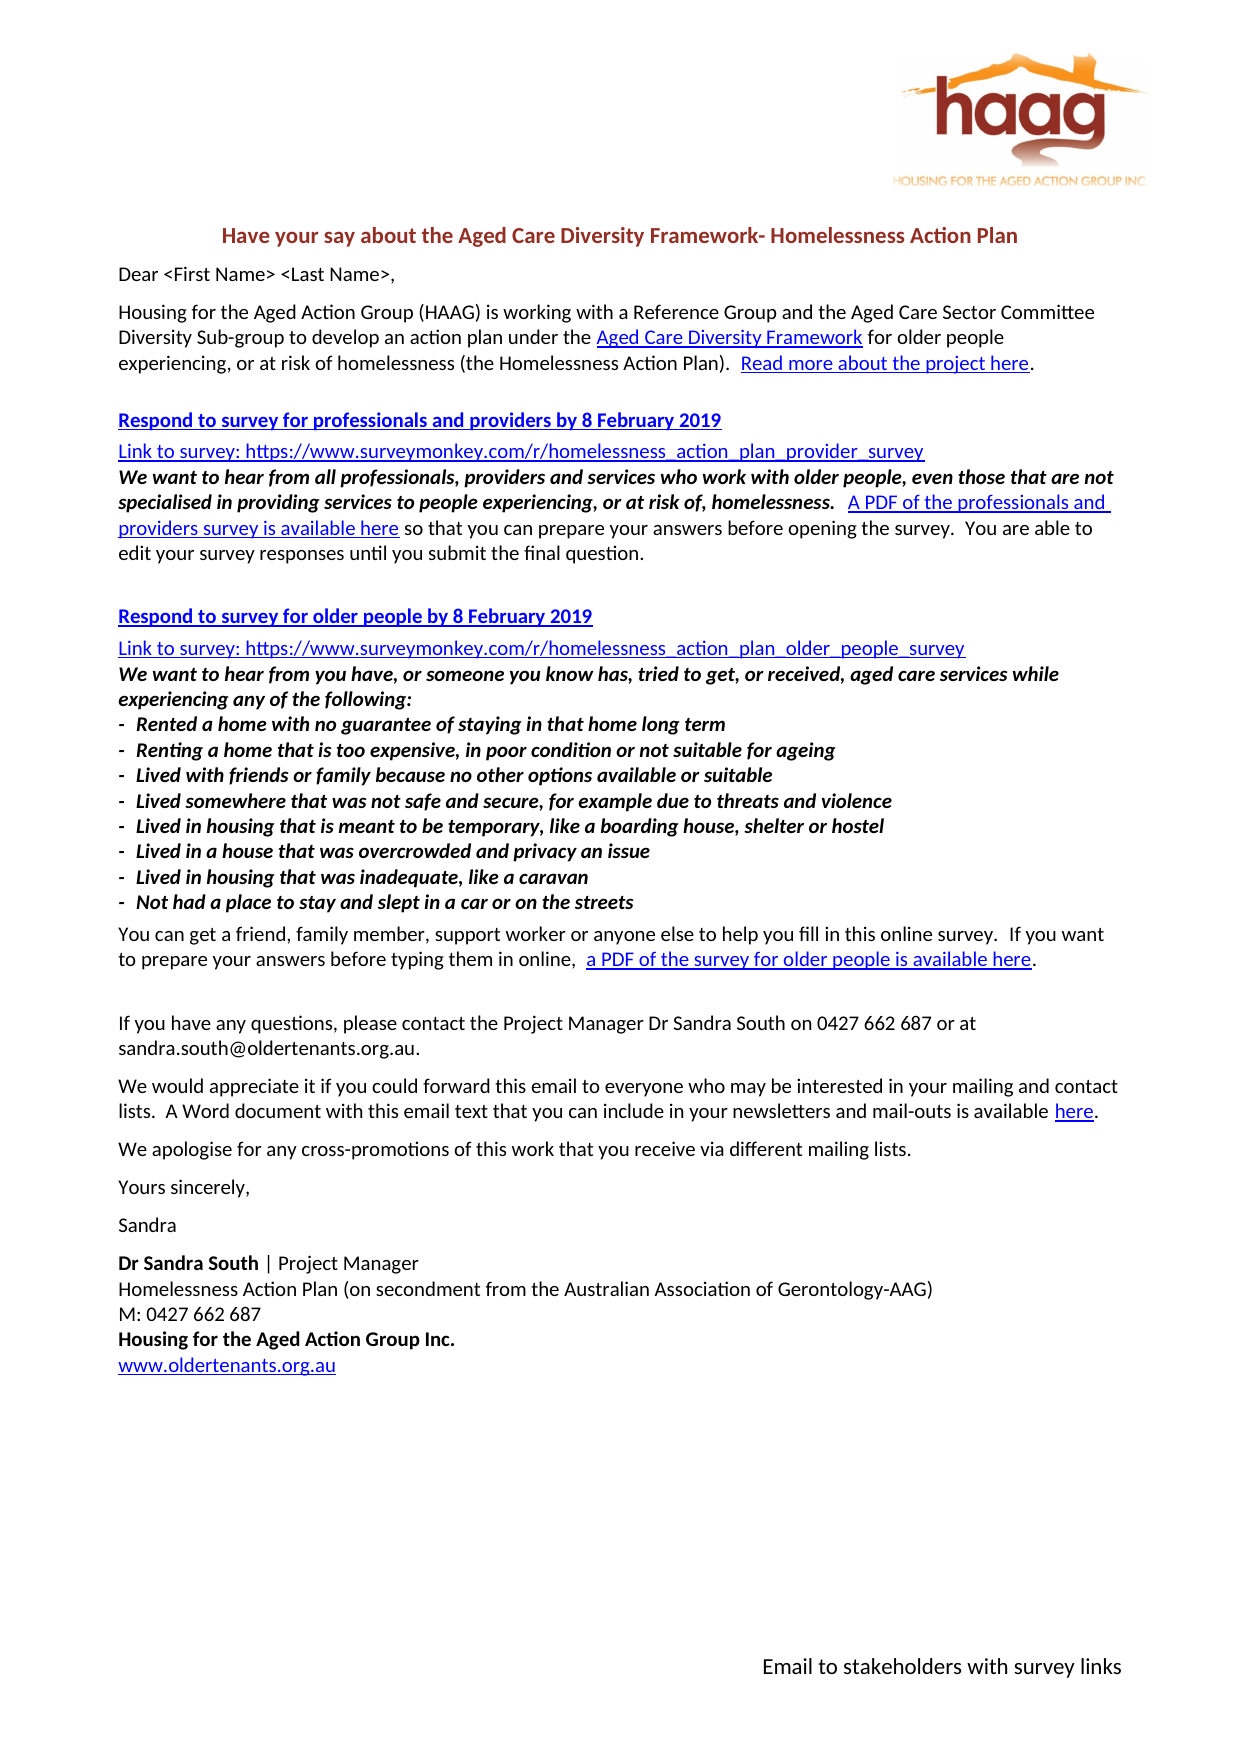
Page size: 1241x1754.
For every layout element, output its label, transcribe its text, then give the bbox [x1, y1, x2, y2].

picture [908, 67, 1135, 171]
text Housing for the Aged Action Group (HAAG) is working with a Reference Group and the Aged Care Sector Committee Diversity Sub-group to develop an action plan under the Aged Care Diversity Framework for older people experiencing, or at risk of homelessness (the Homelessness Action Plan). Read more about the project here. [118, 299, 1122, 375]
text Respond to survey for older people by 8 February 2019 [118, 604, 1122, 629]
text Yours sincerely, [118, 1174, 1122, 1200]
text We apologise for any cross-promotions of this work that you receive via different mailing lists. [118, 1137, 1122, 1162]
text Respond to survey for professionals and providers by 8 February 2019 [118, 407, 1122, 432]
text Link to survey: https://www.surveymonkey.com/r/homelessness_action_plan_older_people_survey We want to hear from you have, or someone you know has, tried to get, or received, aged care services while experiencing any of the following: - Rented a home with no guarantee of staying in that home long term - Renting a home that is too expensive, in poor condition or not suitable for ageing - Lived with friends or family because no other options available or suitable - Lived somewhere that was not safe and secure, for example due to threats and violence - Lived in housing that is meant to be temporary, like a boarding house, shelter or hostel - Lived in a house that was overcrowded and privacy an issue - Lived in housing that was inadequate, like a caravan - Not had a place to stay and slept in a car or on the streets [118, 635, 1122, 915]
text Sandra [118, 1212, 1122, 1238]
text Link to survey: https://www.surveymonkey.com/r/homelessness_action_plan_provider_survey We want to hear from all professionals, providers and services who work with older people, even those that are not specialised in providing services to people experiencing, or at risk of, homelessness. A PDF of the professionals and providers survey is available here so that you can prepare your answers before opening the survey. You are able to edit your survey responses until you submit the final question. [118, 439, 1122, 566]
text We would appreciate it if you could forward this email to everyone who may be interested in your mailing and contact lists. A Word document with this email text that you can include in your newsletters and mail-outs is available here. [118, 1073, 1122, 1124]
text You can get a friend, family member, support worker or anyone else to help you fill in this online survey. If you want to prepare your answers before typing them in online, a PDF of the survey for older people is available here. [118, 921, 1122, 972]
text If you have any questions, please contact the Project Manager Dr Sandra South on 0427 662 687 or at sandra.south@oldertenants.org.au. [118, 1010, 1122, 1061]
text Have your say about the Aged Care Diversity Framework- Homelessness Action Plan [118, 221, 1122, 249]
text Dr Sandra South | Project Manager Homelessness Action Plan (on secondment from the Australian Association of Gerontology-AAG) M: 0427 662 687 Housing for the Aged Action Group Inc. www.oldertenants.org.au [118, 1250, 1122, 1377]
text Dear <First Name> <Last Name>, [118, 261, 1122, 287]
